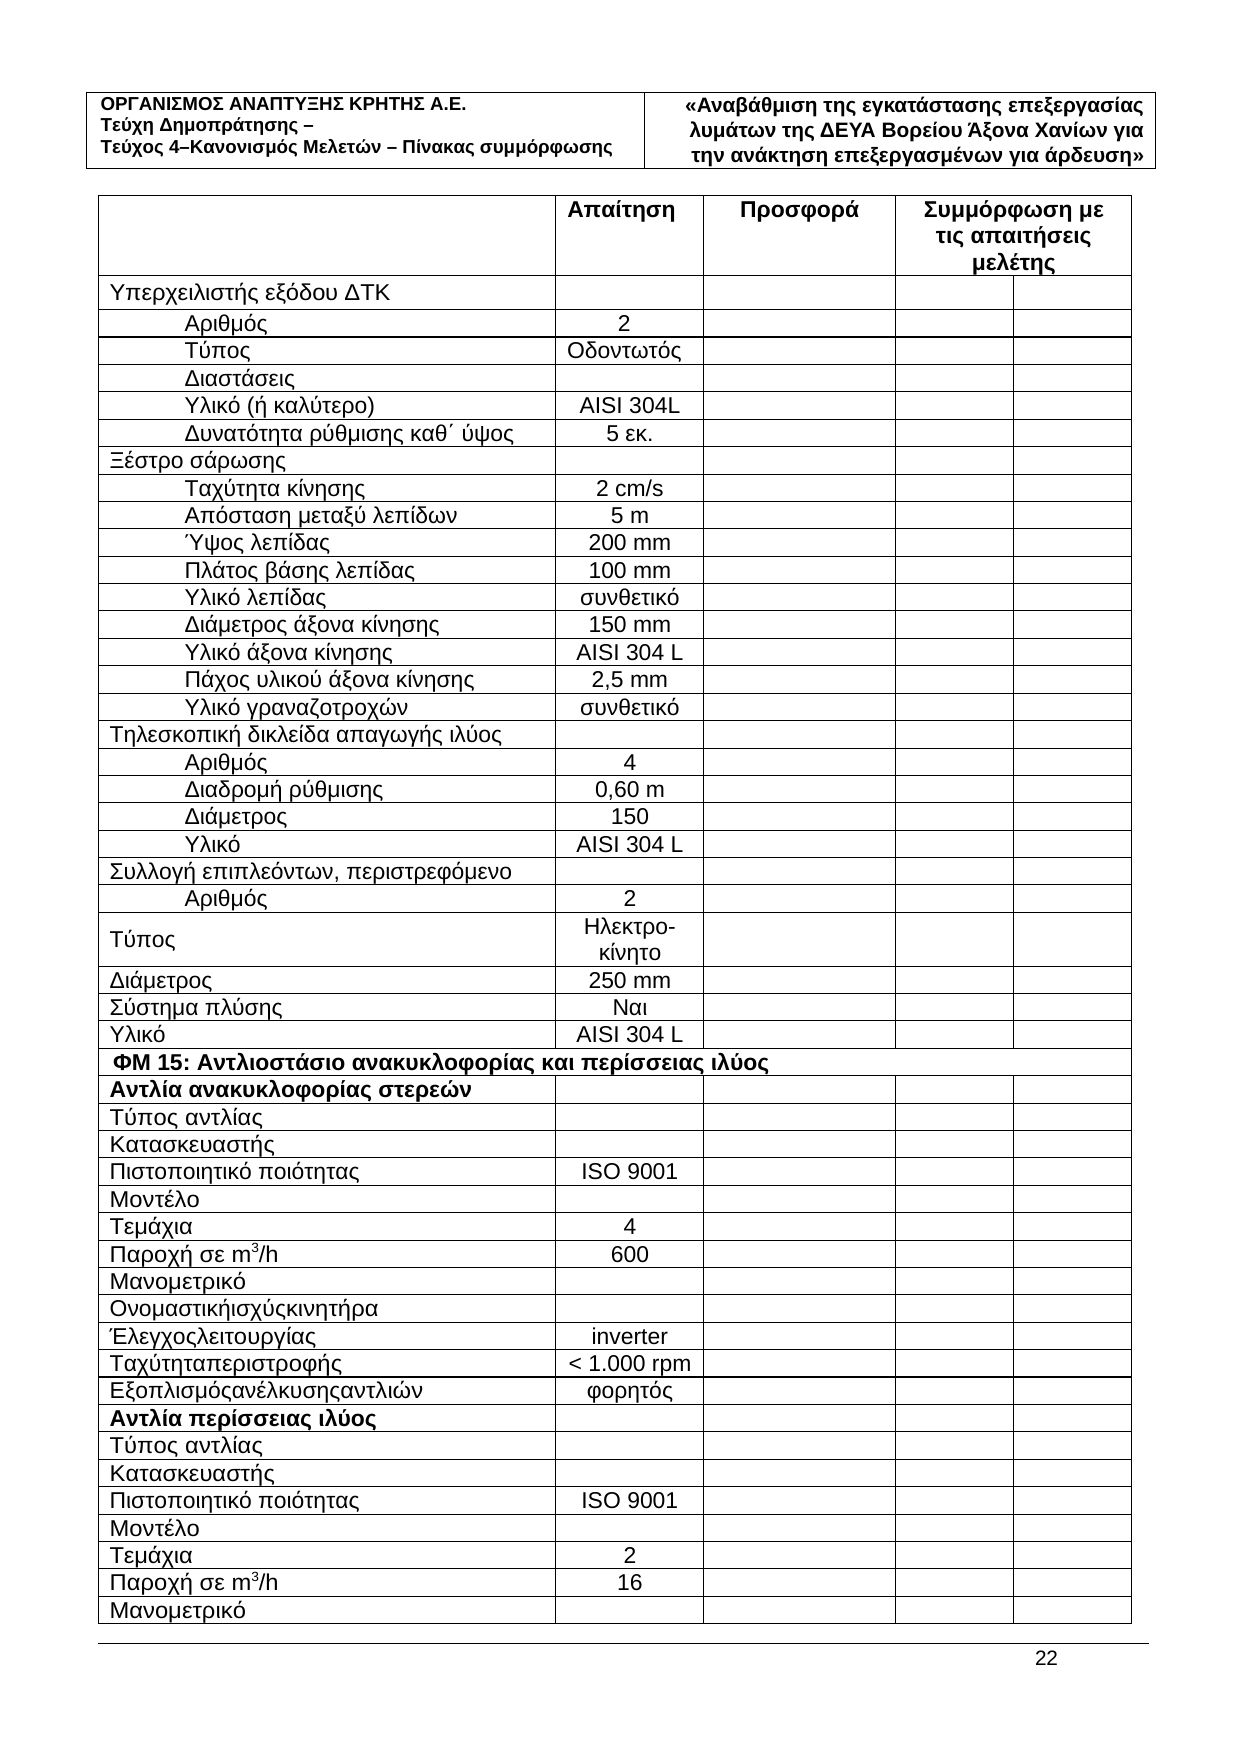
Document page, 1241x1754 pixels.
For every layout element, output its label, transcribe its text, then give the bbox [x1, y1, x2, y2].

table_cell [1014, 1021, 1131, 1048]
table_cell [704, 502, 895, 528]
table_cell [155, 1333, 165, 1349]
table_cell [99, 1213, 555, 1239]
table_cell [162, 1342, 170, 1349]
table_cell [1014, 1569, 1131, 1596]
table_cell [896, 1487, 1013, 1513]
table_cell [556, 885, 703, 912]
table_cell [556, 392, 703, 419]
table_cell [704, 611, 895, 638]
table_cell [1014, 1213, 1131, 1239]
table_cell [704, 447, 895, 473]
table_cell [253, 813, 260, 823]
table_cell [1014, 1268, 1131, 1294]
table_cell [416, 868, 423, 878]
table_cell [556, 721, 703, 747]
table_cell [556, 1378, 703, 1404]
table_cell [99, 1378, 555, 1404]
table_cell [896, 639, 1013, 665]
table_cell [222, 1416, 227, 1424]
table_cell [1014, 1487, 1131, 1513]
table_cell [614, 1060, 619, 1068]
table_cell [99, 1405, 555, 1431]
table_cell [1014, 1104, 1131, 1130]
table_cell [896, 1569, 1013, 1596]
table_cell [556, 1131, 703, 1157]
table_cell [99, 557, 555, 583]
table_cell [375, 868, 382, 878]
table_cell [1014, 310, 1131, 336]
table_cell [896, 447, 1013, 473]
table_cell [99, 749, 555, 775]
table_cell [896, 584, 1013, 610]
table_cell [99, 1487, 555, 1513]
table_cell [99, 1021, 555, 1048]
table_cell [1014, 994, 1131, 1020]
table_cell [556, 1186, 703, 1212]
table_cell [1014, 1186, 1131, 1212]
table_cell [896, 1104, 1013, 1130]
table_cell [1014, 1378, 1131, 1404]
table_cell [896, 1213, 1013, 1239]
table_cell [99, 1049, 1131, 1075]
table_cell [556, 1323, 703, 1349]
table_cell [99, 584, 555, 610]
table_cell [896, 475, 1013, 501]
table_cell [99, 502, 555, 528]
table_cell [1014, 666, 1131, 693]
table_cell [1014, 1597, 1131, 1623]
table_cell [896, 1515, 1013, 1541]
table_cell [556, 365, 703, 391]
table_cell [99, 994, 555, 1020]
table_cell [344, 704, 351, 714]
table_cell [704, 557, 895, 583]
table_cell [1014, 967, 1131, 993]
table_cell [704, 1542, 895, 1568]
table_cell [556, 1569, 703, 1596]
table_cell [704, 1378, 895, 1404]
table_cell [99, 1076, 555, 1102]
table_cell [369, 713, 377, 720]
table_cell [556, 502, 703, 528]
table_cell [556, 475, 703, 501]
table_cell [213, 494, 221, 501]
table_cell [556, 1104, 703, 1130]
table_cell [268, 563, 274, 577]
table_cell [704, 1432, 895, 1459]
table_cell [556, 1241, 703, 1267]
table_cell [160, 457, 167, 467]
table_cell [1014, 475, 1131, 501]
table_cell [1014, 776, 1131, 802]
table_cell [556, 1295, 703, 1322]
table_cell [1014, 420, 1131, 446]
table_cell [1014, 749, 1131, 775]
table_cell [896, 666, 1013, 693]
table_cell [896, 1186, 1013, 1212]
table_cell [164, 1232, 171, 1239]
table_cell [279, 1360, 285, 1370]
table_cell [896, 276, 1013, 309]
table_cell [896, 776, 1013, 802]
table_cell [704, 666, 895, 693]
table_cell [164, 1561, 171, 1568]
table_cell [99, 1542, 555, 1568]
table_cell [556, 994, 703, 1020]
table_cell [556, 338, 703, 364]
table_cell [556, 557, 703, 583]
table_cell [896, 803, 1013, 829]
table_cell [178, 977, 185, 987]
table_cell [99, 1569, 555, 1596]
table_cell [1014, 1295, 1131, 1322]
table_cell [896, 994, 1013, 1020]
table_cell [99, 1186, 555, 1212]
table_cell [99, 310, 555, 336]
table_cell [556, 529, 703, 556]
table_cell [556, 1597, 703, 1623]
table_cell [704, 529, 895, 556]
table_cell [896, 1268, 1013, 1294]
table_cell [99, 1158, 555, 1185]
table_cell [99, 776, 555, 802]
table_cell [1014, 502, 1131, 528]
table_header Προσφορά [704, 196, 895, 275]
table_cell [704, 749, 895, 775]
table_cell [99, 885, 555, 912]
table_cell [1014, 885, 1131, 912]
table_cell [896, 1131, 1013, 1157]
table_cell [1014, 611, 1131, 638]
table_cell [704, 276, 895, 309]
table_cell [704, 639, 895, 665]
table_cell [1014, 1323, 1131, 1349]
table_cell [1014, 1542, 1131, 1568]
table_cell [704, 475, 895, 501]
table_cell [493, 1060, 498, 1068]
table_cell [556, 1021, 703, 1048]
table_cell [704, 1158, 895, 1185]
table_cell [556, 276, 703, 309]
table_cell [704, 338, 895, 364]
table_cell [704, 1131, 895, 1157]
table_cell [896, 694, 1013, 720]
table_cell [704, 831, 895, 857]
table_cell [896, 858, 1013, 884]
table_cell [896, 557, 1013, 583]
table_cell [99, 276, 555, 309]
table_header [99, 196, 555, 275]
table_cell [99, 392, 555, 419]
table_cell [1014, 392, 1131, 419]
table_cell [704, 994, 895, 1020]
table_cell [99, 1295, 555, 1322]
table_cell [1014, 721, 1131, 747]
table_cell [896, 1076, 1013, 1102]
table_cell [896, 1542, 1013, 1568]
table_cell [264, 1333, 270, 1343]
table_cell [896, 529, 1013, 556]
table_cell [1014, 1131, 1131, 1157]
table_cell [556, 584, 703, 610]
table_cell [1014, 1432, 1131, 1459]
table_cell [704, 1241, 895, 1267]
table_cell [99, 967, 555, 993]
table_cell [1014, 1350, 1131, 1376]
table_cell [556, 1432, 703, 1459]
table_header Συμμόρφωση με τις απαιτήσεις μελέτης [896, 196, 1131, 275]
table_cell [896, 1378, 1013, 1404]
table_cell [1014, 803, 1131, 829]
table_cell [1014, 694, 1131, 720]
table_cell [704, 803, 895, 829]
table_header Απαίτηση [556, 196, 703, 275]
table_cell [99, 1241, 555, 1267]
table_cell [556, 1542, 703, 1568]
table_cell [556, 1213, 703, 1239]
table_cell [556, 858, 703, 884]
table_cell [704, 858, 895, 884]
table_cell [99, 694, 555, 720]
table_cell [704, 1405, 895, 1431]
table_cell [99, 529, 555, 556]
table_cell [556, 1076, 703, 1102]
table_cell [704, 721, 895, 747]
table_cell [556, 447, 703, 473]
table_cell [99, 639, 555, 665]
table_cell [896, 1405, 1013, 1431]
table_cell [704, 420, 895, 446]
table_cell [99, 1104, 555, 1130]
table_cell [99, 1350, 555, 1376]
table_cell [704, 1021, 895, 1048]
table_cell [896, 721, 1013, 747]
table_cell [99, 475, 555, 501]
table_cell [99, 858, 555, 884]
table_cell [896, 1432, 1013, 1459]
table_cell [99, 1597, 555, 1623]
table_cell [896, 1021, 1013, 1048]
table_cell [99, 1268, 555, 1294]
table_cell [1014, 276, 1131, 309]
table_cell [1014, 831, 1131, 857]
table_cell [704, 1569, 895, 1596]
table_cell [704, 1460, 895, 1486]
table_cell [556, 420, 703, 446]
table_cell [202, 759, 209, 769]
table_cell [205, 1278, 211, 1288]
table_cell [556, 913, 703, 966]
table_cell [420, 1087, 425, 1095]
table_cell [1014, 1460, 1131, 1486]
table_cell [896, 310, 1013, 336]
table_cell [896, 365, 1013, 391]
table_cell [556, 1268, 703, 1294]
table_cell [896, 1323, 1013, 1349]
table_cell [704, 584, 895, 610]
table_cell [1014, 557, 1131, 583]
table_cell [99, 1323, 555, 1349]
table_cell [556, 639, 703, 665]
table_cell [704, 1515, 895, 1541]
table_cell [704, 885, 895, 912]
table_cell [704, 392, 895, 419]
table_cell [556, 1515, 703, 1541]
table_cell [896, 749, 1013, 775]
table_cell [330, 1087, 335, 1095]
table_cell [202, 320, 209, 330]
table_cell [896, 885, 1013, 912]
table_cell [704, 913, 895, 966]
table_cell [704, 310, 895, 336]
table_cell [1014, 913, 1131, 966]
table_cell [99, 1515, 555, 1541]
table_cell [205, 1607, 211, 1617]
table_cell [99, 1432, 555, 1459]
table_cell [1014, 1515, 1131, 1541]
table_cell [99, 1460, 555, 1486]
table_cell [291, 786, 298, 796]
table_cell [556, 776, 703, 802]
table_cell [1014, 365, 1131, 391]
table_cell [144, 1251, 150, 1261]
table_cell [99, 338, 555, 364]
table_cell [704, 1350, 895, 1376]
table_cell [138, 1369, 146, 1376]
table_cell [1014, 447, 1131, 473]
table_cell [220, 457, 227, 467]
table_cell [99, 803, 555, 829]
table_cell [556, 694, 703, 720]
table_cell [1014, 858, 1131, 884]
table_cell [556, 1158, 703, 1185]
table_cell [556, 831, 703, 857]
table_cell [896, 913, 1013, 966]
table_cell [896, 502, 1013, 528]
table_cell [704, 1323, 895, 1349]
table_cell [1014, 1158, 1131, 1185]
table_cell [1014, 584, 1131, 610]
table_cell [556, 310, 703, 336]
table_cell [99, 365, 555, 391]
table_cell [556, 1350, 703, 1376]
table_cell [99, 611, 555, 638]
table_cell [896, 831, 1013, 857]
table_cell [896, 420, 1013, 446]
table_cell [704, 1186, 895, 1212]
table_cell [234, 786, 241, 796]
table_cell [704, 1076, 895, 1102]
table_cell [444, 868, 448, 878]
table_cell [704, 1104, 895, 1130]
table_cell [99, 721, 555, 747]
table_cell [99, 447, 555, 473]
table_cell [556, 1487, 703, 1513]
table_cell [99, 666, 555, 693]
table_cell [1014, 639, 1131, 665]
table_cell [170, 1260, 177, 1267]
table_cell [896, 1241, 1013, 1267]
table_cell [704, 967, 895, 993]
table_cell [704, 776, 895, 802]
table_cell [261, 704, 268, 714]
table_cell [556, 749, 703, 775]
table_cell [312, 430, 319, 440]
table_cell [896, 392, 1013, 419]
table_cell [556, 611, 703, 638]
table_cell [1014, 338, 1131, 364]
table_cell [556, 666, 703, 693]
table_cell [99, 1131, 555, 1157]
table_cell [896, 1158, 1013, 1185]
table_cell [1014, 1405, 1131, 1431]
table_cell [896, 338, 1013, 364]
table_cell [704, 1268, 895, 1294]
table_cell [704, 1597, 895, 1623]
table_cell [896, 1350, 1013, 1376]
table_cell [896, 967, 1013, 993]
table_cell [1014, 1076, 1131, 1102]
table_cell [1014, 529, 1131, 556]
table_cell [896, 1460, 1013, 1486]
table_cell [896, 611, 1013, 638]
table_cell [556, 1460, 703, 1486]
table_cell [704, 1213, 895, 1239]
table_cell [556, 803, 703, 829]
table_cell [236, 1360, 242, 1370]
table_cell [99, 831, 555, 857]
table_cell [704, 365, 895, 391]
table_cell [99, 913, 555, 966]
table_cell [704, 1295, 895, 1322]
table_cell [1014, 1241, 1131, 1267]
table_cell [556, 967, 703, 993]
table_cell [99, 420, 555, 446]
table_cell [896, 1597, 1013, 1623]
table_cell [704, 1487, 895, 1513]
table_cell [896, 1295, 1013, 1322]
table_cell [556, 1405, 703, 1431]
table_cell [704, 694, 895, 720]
